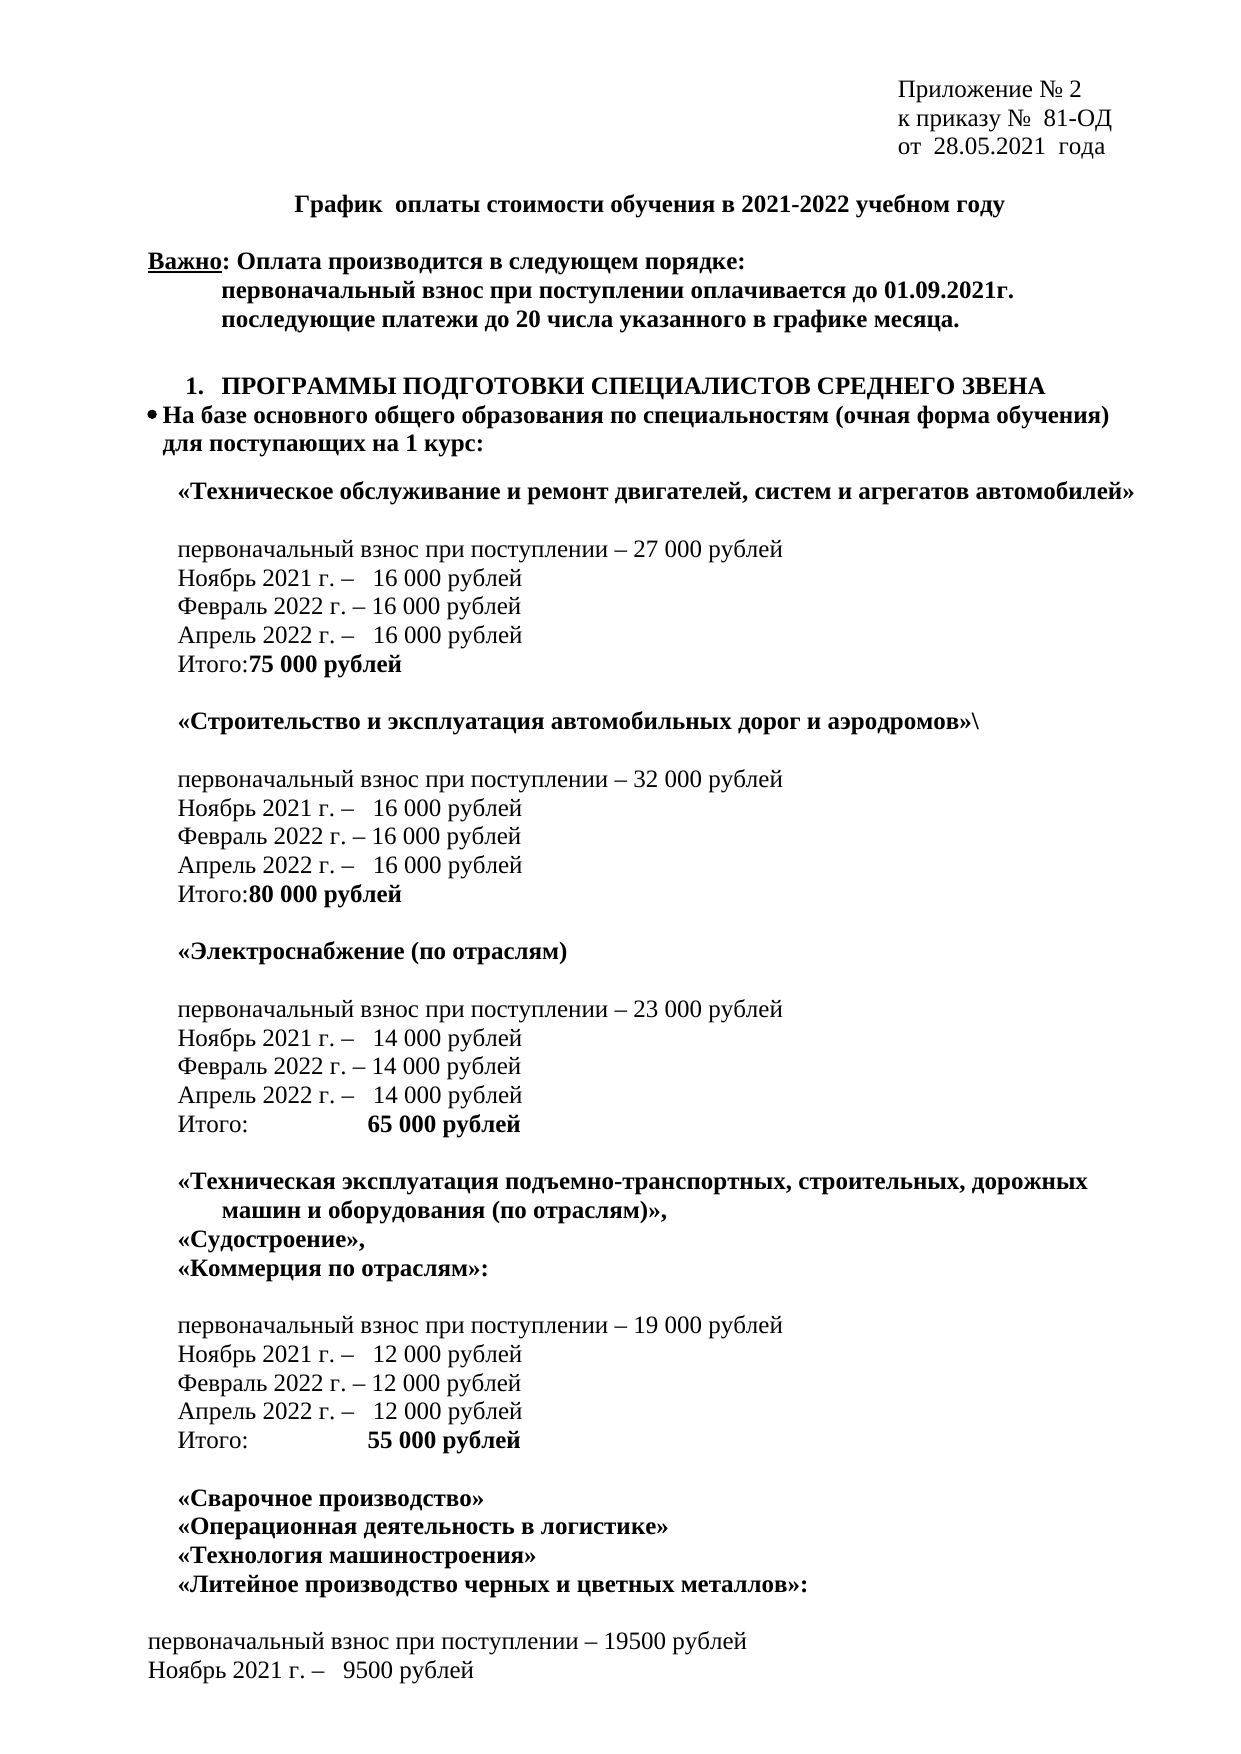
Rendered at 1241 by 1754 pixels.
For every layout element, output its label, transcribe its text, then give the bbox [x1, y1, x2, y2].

text Апрель 2022 г. – 14 000 рублей [177, 1080, 1152, 1109]
text Апрель 2022 г. – 16 000 рублей [177, 850, 1152, 879]
text первоначальный взнос при поступлении – 27 000 рублей [177, 534, 1152, 563]
text Апрель 2022 г. – 16 000 рублей [177, 620, 1152, 649]
text первоначальный взнос при поступлении – 23 000 рублей [177, 994, 1152, 1023]
text Итого:75 000 рублей [177, 649, 1152, 678]
text Февраль 2022 г. – 16 000 рублей [177, 821, 1152, 850]
text к приказу № 81-ОД [148, 103, 1152, 131]
text «Операционная деятельность в логистике» [177, 1511, 1152, 1540]
text Ноябрь 2021 г. – 9500 рублей [148, 1655, 1152, 1684]
text «Электроснабжение (по отраслям) [177, 936, 1152, 965]
text Апрель 2022 г. – 12 000 рублей [177, 1396, 1152, 1425]
text Важно: Оплата производится в следующем порядке: [148, 246, 1152, 275]
text «Технология машиностроения» [177, 1540, 1152, 1569]
text «Сварочное производство» [177, 1483, 1152, 1511]
text последующие платежи до 20 числа указанного в графике месяца. [221, 304, 1152, 333]
text первоначальный взнос при поступлении – 19 000 рублей [177, 1310, 1152, 1339]
text первоначальный взнос при поступлении – 19500 рублей [148, 1626, 1152, 1655]
text «Литейное производство черных и цветных металлов»: [177, 1569, 1152, 1598]
list ПРОГРАММЫ ПОДГОТОВКИ СПЕЦИАЛИСТОВ СРЕДНЕГО ЗВЕНА [185, 371, 1152, 400]
text от 28.05.2021 года [148, 131, 1152, 160]
text первоначальный взнос при поступлении – 32 000 рублей [177, 764, 1152, 793]
text Февраль 2022 г. – 14 000 рублей [177, 1051, 1152, 1080]
text Ноябрь 2021 г. – 12 000 рублей [177, 1339, 1152, 1368]
text Ноябрь 2021 г. – 16 000 рублей [177, 563, 1152, 591]
text первоначальный взнос при поступлении оплачивается до 01.09.2021г. [221, 275, 1152, 304]
text Февраль 2022 г. – 16 000 рублей [177, 591, 1152, 620]
text «Строительство и эксплуатация автомобильных дорог и аэродромов»\ [177, 706, 1152, 735]
text График оплаты стоимости обучения в 2021-2022 учебном году [148, 189, 1152, 218]
text Февраль 2022 г. – 12 000 рублей [177, 1368, 1152, 1396]
text «Судостроение», [177, 1224, 1152, 1253]
text Ноябрь 2021 г. – 16 000 рублей [177, 793, 1152, 821]
list На базе основного общего образования по специальностям (очная форма обучения) для поступающих на 1 курс: [148, 400, 1152, 457]
text «Коммерция по отраслям»: [177, 1253, 1152, 1281]
text Итого:80 000 рублей [177, 879, 1152, 908]
text «Техническое обслуживание и ремонт двигателей, систем и агрегатов автомобилей» [177, 476, 1152, 505]
text Итого: 55 000 рублей [177, 1425, 1152, 1454]
text Итого: 65 000 рублей [177, 1109, 1152, 1138]
text «Техническая эксплуатация подъемно-транспортных, строительных, дорожных машин и оборудования (по отраслям)», [177, 1166, 1152, 1224]
text Приложение № 2 [148, 74, 1152, 103]
text Ноябрь 2021 г. – 14 000 рублей [177, 1023, 1152, 1051]
